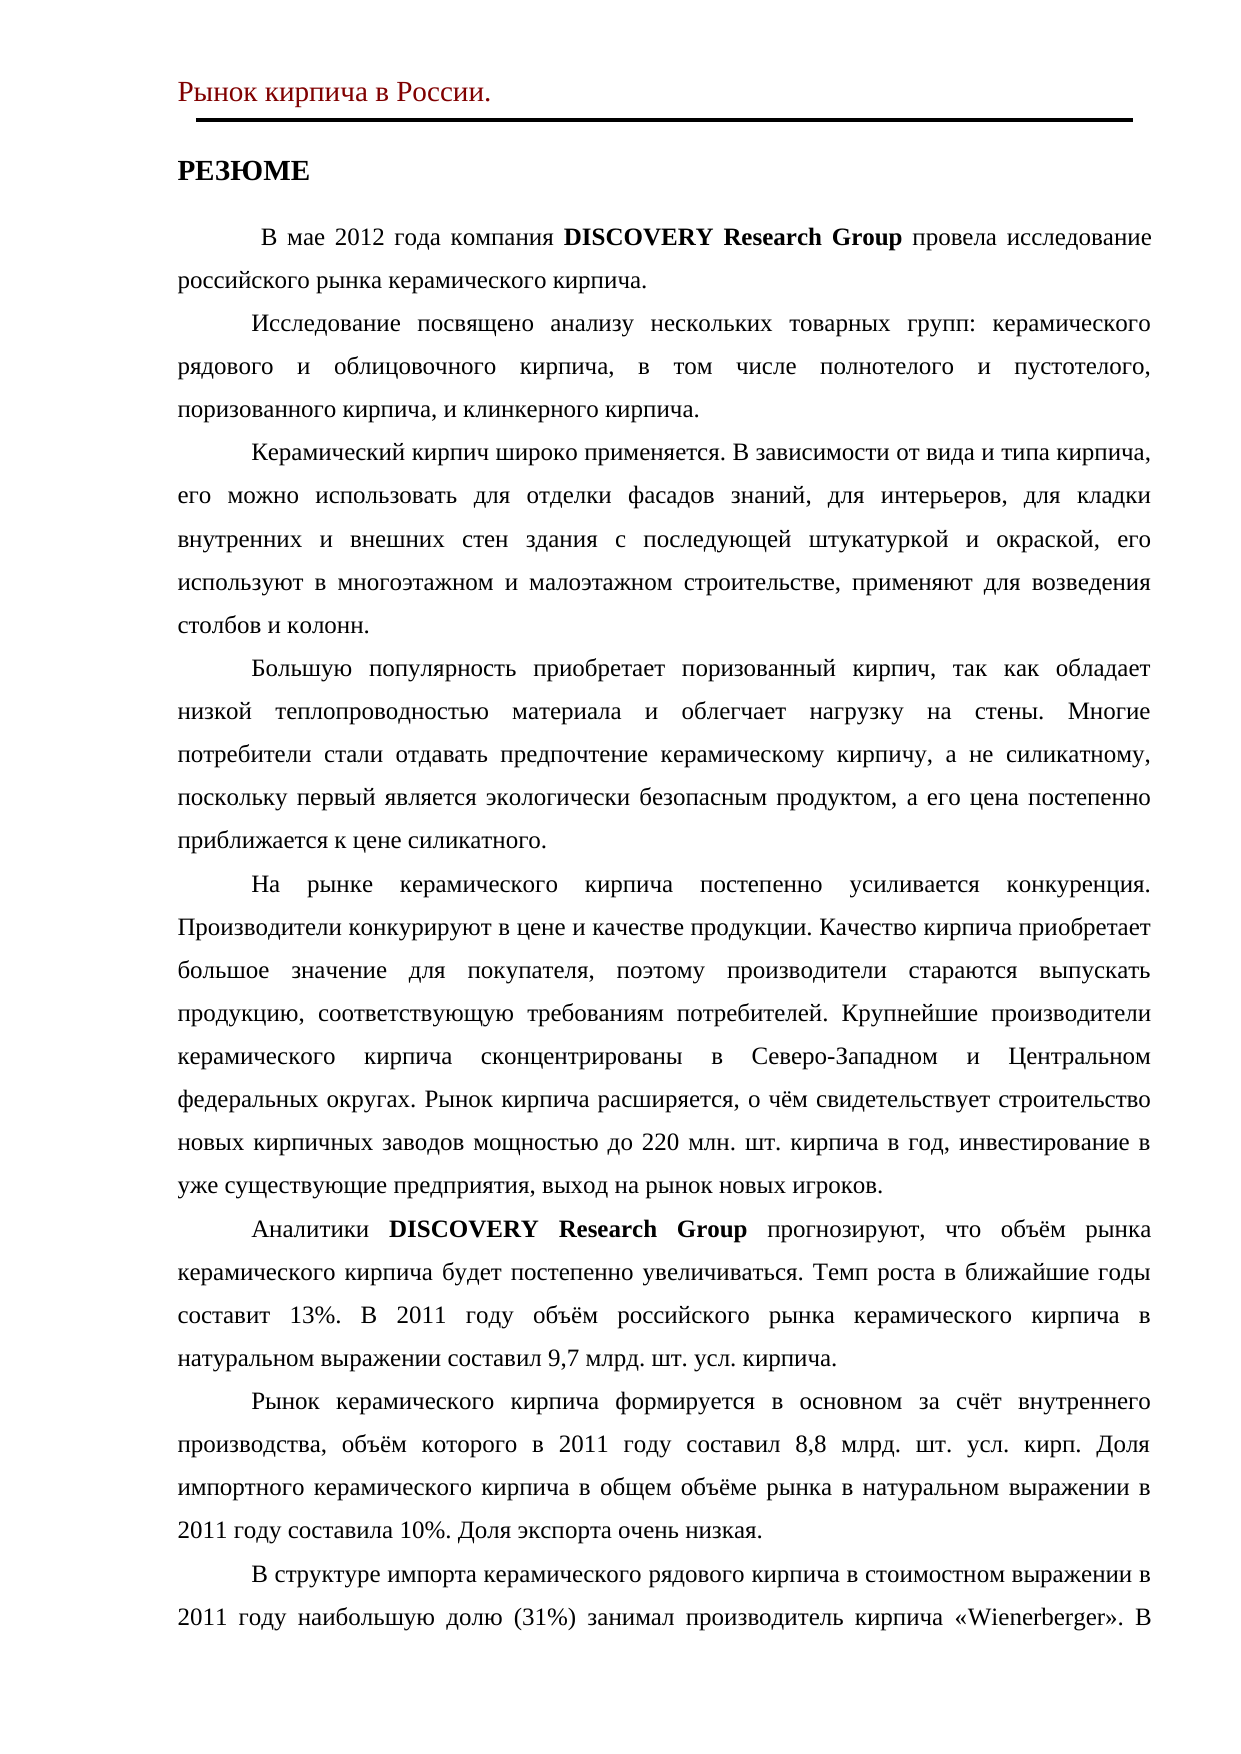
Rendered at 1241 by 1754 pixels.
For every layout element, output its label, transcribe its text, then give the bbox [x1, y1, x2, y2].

text Аналитики DISCOVERY Research Group прогнозируют, что объём рынка керамического кирпича будет постепенно увеличиваться. Темп роста в ближайшие годы составит 13%. В 2011 году объём российского рынка керамического кирпича в натуральном выражении составил 9,7 млрд. шт. усл. кирпича. [177, 1214, 1152, 1372]
text Большую популярность приобретает поризованный кирпич, так как обладает низкой теплопроводностью материала и облегчает нагрузку на стены. Многие потребители стали отдавать предпочтение керамическому кирпичу, а не силикатному, поскольку первый является экологически безопасным продуктом, а его цена постепенно приближается к цене силикатного. [177, 653, 1152, 854]
subtitle резюме [177, 153, 1152, 186]
text Керамический кирпич широко применяется. В зависимости от вида и типа кирпича, его можно использовать для отделки фасадов знаний, для интерьеров, для кладки внутренних и внешних стен здания с последующей штукатуркой и окраской, его используют в многоэтажном и малоэтажном строительстве, применяют для возведения столбов и колонн. [177, 437, 1152, 639]
text На рынке керамического кирпича постепенно усиливается конкуренция. Производители конкурируют в цене и качестве продукции. Качество кирпича приобретает большое значение для покупателя, поэтому производители стараются выпускать продукцию, соответствующую требованиям потребителей. Крупнейшие производители керамического кирпича сконцентрированы в Северо-Западном и Центральном федеральных округах. Рынок кирпича расширяется, о чём свидетельствует строительство новых кирпичных заводов мощностью до 220 млн. шт. кирпича в год, инвестирование в уже существующие предприятия, выход на рынок новых игроков. [177, 869, 1152, 1199]
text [177, 1559, 1152, 1631]
text В мае 2012 года компания DISCOVERY Research Group провела исследование российского рынка керамического кирпича. [177, 222, 1152, 294]
text Рынок керамического кирпича формируется в основном за счёт внутреннего производства, объём которого в 2011 году составил 8,8 млрд. шт. усл. кирп. Доля импортного керамического кирпича в общем объёме рынка в натуральном выражении в 2011 году составила 10%. Доля экспорта очень низкая. [177, 1386, 1152, 1544]
text Исследование посвящено анализу нескольких товарных групп: керамического рядового и облицовочного кирпича, в том числе полнотелого и пустотелого, поризованного кирпича, и клинкерного кирпича. [177, 308, 1152, 423]
